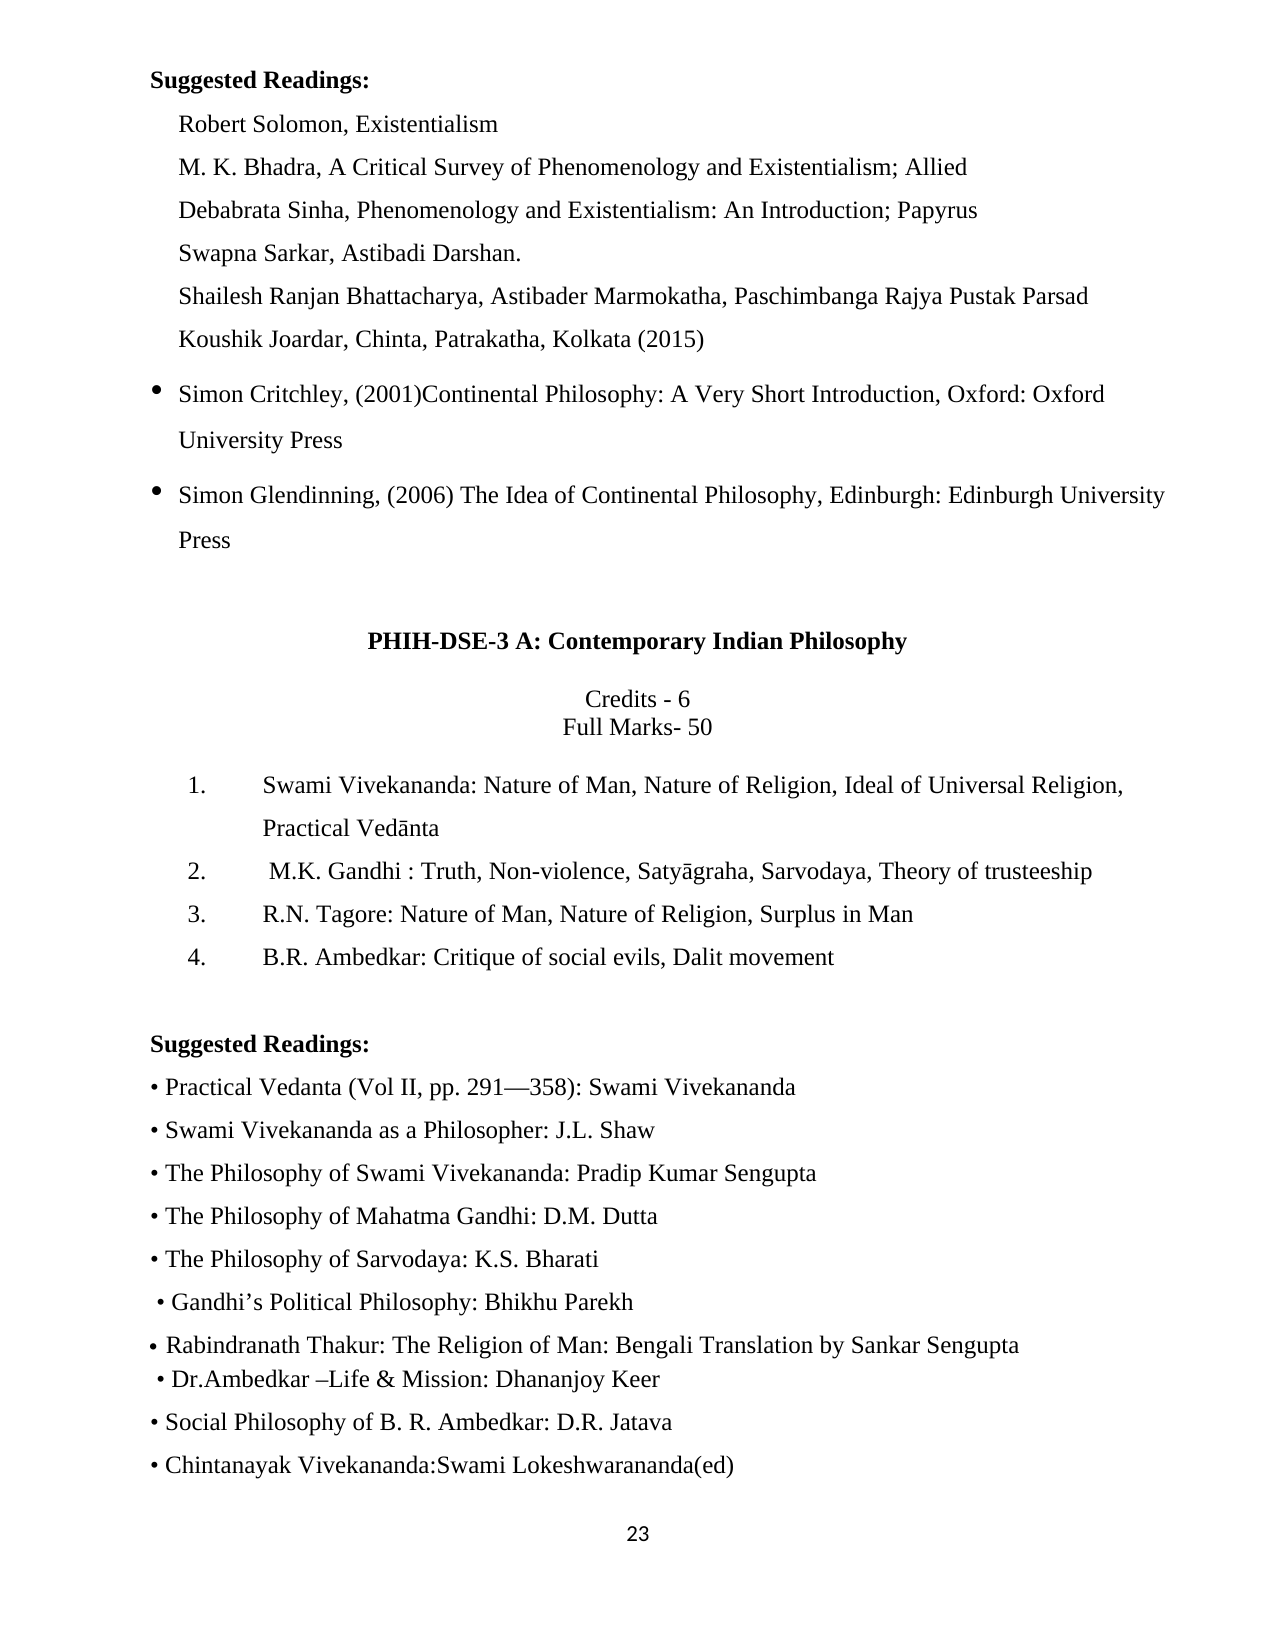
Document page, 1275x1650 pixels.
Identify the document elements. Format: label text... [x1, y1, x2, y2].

list Swapna Sarkar, Astibadi Darshan. [150, 238, 1181, 267]
list R.N. Tagore: Nature of Man, Nature of Religion, Surplus in Man [187, 899, 1125, 928]
list Koushik Joardar, Chinta, Patrakatha, Kolkata (2015) [150, 324, 1181, 353]
text • Chintanayak Vivekananda:Swami Lokeshwarananda(ed) [150, 1450, 1125, 1479]
list B.R. Ambedkar: Critique of social evils, Dalit movement [187, 942, 1125, 971]
list Simon Glendinning, (2006) The Idea of Continental Philosophy, Edinburgh: Edinburgh University Press [150, 468, 1181, 554]
list M. K. Bhadra, A Critical Survey of Phenomenology and Existentialism; Allied [150, 152, 1181, 181]
list Debabrata Sinha, Phenomenology and Existentialism: An Introduction; Papyrus [150, 195, 1181, 224]
list Swami Vivekananda: Nature of Man, Nature of Religion, Ideal of Universal Religion, Practical Vedānta [187, 770, 1125, 842]
text • Practical Vedanta (Vol II, pp. 291—358): Swami Vivekananda [150, 1072, 1125, 1101]
text • Swami Vivekananda as a Philosopher: J.L. Shaw [150, 1115, 1125, 1144]
text PHIH-DSE-3 A: Contemporary Indian Philosophy [150, 626, 1125, 655]
list Robert Solomon, Existentialism [150, 109, 1181, 137]
list Simon Critchley, (2001)Continental Philosophy: A Very Short Introduction, Oxford: Oxford University Press [150, 367, 1181, 454]
text • Social Philosophy of B. R. Ambedkar: D.R. Jatava [150, 1407, 1125, 1436]
text Suggested Readings: [150, 1029, 1125, 1057]
text • Gandhi’s Political Philosophy: Bhikhu Parekh [150, 1287, 1125, 1316]
text Full Marks- 50 [150, 712, 1125, 741]
list M.K. Gandhi : Truth, Non-violence, Satyāgraha, Sarvodaya, Theory of trusteeship [187, 856, 1125, 885]
text • The Philosophy of Mahatma Gandhi: D.M. Dutta [150, 1201, 1125, 1230]
text Suggested Readings: [150, 66, 1181, 94]
text • The Philosophy of Sarvodaya: K.S. Bharati [150, 1244, 1125, 1273]
text Credits - 6 [150, 684, 1125, 712]
text • The Philosophy of Swami Vivekananda: Pradip Kumar Sengupta [150, 1158, 1125, 1187]
text • Dr.Ambedkar –Life & Mission: Dhananjoy Keer [150, 1364, 1125, 1392]
list Shailesh Ranjan Bhattacharya, Astibader Marmokatha, Paschimbanga Rajya Pustak Parsad [150, 281, 1181, 310]
list Rabindranath Thakur: The Religion of Man: Bengali Translation by Sankar Sengupta [150, 1331, 1125, 1359]
